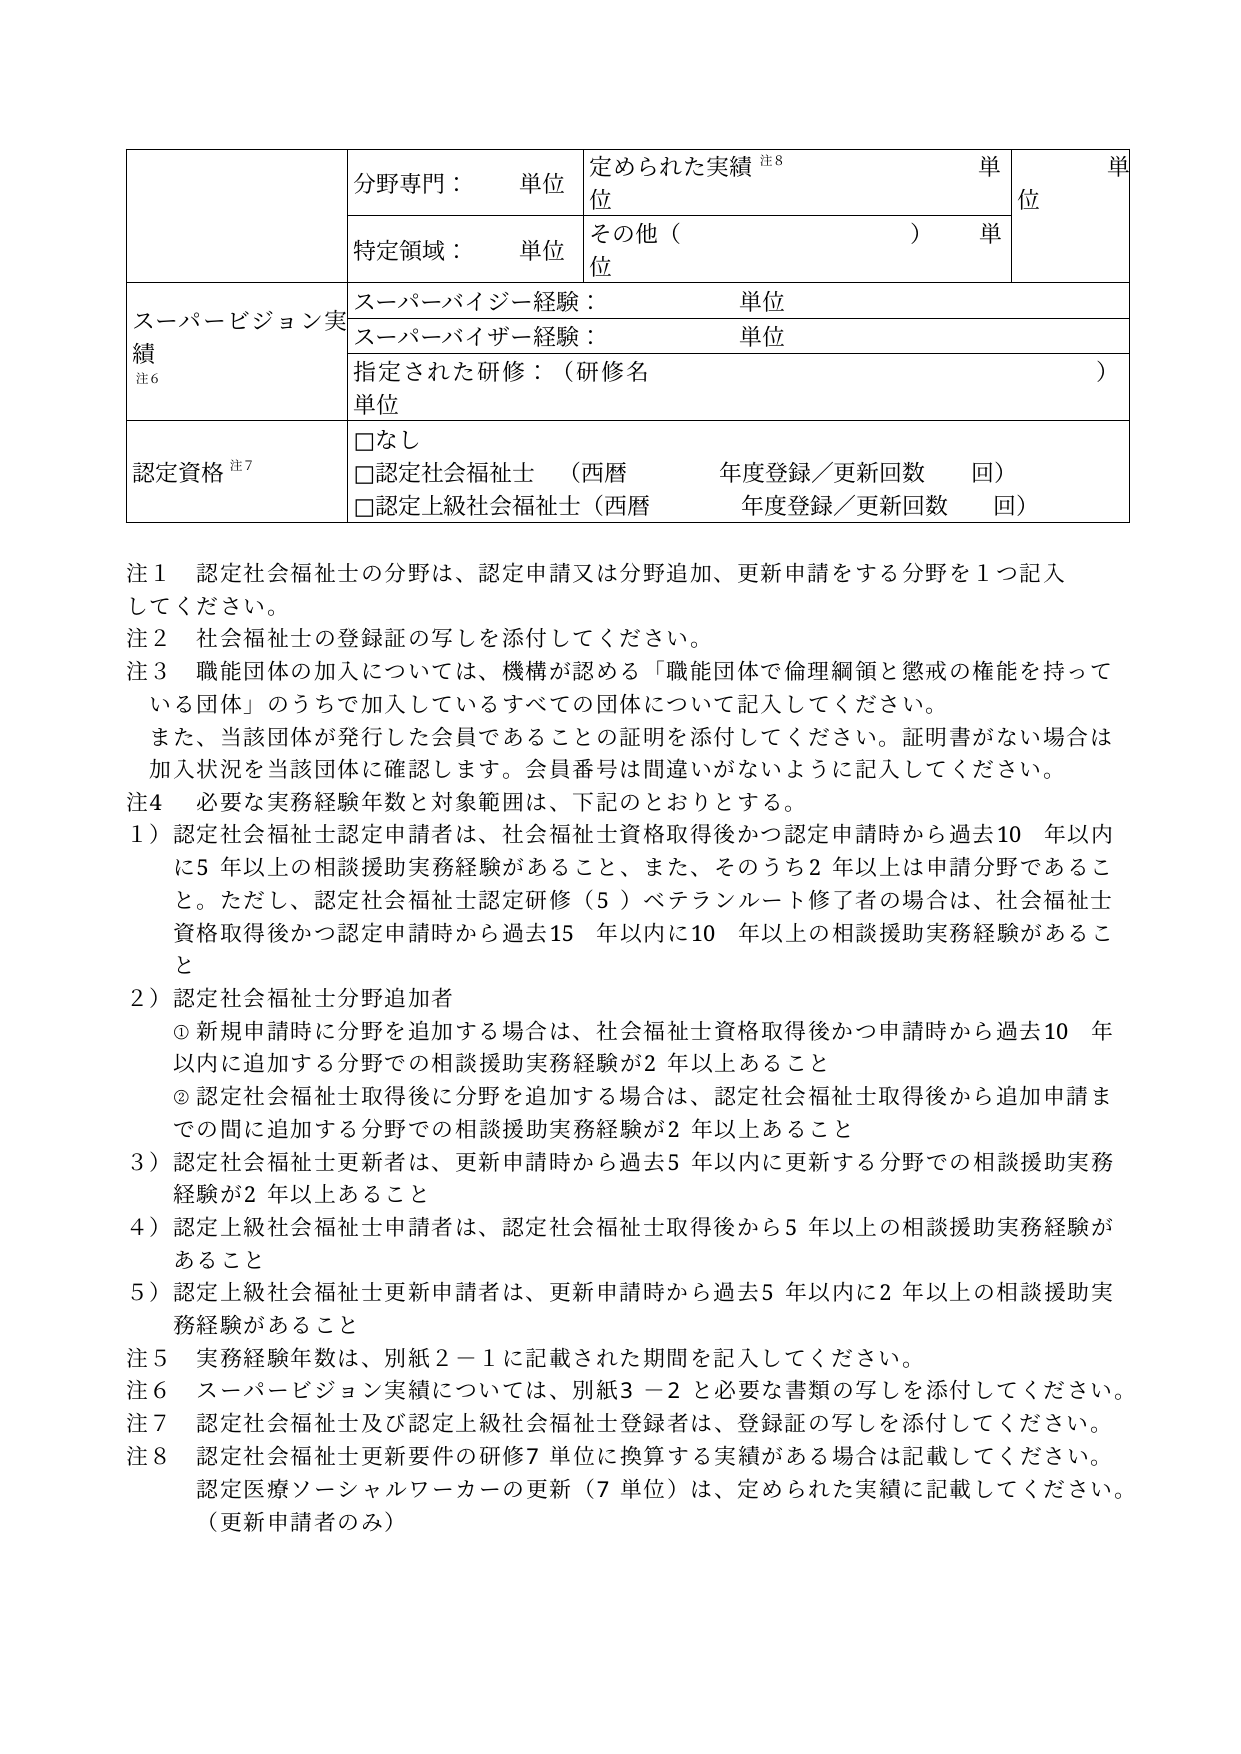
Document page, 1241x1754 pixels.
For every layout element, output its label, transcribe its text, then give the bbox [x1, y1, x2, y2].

text 注８ 認定社会福祉士更新要件の研修7単位に換算する実績がある場合は記載してください。認定医療ソーシャルワーカーの更新（7単位）は、定められた実績に記載してください。（更新申請者のみ） [126, 1439, 1114, 1537]
text 注4 必要な実務経験年数と対象範囲は、下記のとおりとする。 [126, 784, 1114, 817]
table_cell 認定資格 注７ [127, 421, 347, 522]
text 注６ スーパービジョン実績については、別紙3－2と必要な書類の写しを添付してください。 [126, 1373, 1114, 1406]
text 注２ 社会福祉士の登録証の写しを添付してください。 [126, 621, 1071, 654]
table_cell □なし □認定社会福祉士 （西暦 年度登録／更新回数 回） □認定上級社会福祉士（西暦 年度登録／更新回数 回） [348, 421, 1129, 522]
table_cell その他（ ） 単位 [584, 216, 1011, 282]
text ３）認定社会福祉士更新者は、更新申請時から過去5年以内に更新する分野での相談援助実務経験が2年以上あること [126, 1144, 1114, 1210]
text １）認定社会福祉士認定申請者は、社会福祉士資格取得後かつ認定申請時から過去10年以内に5年以上の相談援助実務経験があること、また、そのうち2年以上は申請分野であること。ただし、認定社会福祉士認定研修（5）ベテランルート修了者の場合は、社会福祉士資格取得後かつ認定申請時から過去15年以内に10年以上の相談援助実務経験があること [126, 817, 1114, 981]
table_cell スーパーバイザー経験： 単位 [348, 319, 1129, 353]
text 注７ 認定社会福祉士及び認定上級社会福祉士登録者は、登録証の写しを添付してください。 [126, 1406, 1114, 1439]
table_cell スーパーバイジー経験： 単位 [348, 283, 1129, 318]
text 注５ 実務経験年数は、別紙２－１に記載された期間を記入してください。 [126, 1341, 1114, 1373]
text ②認定社会福祉士取得後に分野を追加する場合は、認定社会福祉士取得後から追加申請までの間に追加する分野での相談援助実務経験が2年以上あること [152, 1079, 1114, 1144]
table_cell 特定領域： 単位 [348, 216, 583, 282]
table_cell 定められた実績 注８ 単位 [584, 150, 1011, 215]
text ①新規申請時に分野を追加する場合は、社会福祉士資格取得後かつ申請時から過去10年以内に追加する分野での相談援助実務経験が2年以上あること [152, 1013, 1114, 1079]
table_cell 分野専門： 単位 [348, 150, 583, 215]
text 注３ 職能団体の加入については、機構が認める「職能団体で倫理綱領と懲戒の権能を持っている団体」のうちで加入しているすべての団体について記入してください。 [126, 654, 1114, 719]
text 注１ 認定社会福祉士の分野は、認定申請又は分野追加、更新申請をする分野を１つ記入してください。 [126, 556, 1071, 621]
text ４）認定上級社会福祉士申請者は、認定社会福祉士取得後から5年以上の相談援助実務経験があること [126, 1210, 1114, 1275]
table_cell 指定された研修：（研修名 ） 単位 [348, 354, 1129, 420]
table_cell 合計： 単位 [1012, 150, 1129, 282]
table_cell スーパービジョン実績 注６ [127, 283, 347, 420]
text また、当該団体が発行した会員であることの証明を添付してください。証明書がない場合は加入状況を当該団体に確認します。会員番号は間違いがないように記入してください。 [145, 719, 1114, 784]
text ２）認定社会福祉士分野追加者 [126, 981, 1114, 1013]
text ５）認定上級社会福祉士更新申請者は、更新申請時から過去5年以内に2年以上の相談援助実務経験があること [126, 1275, 1114, 1341]
